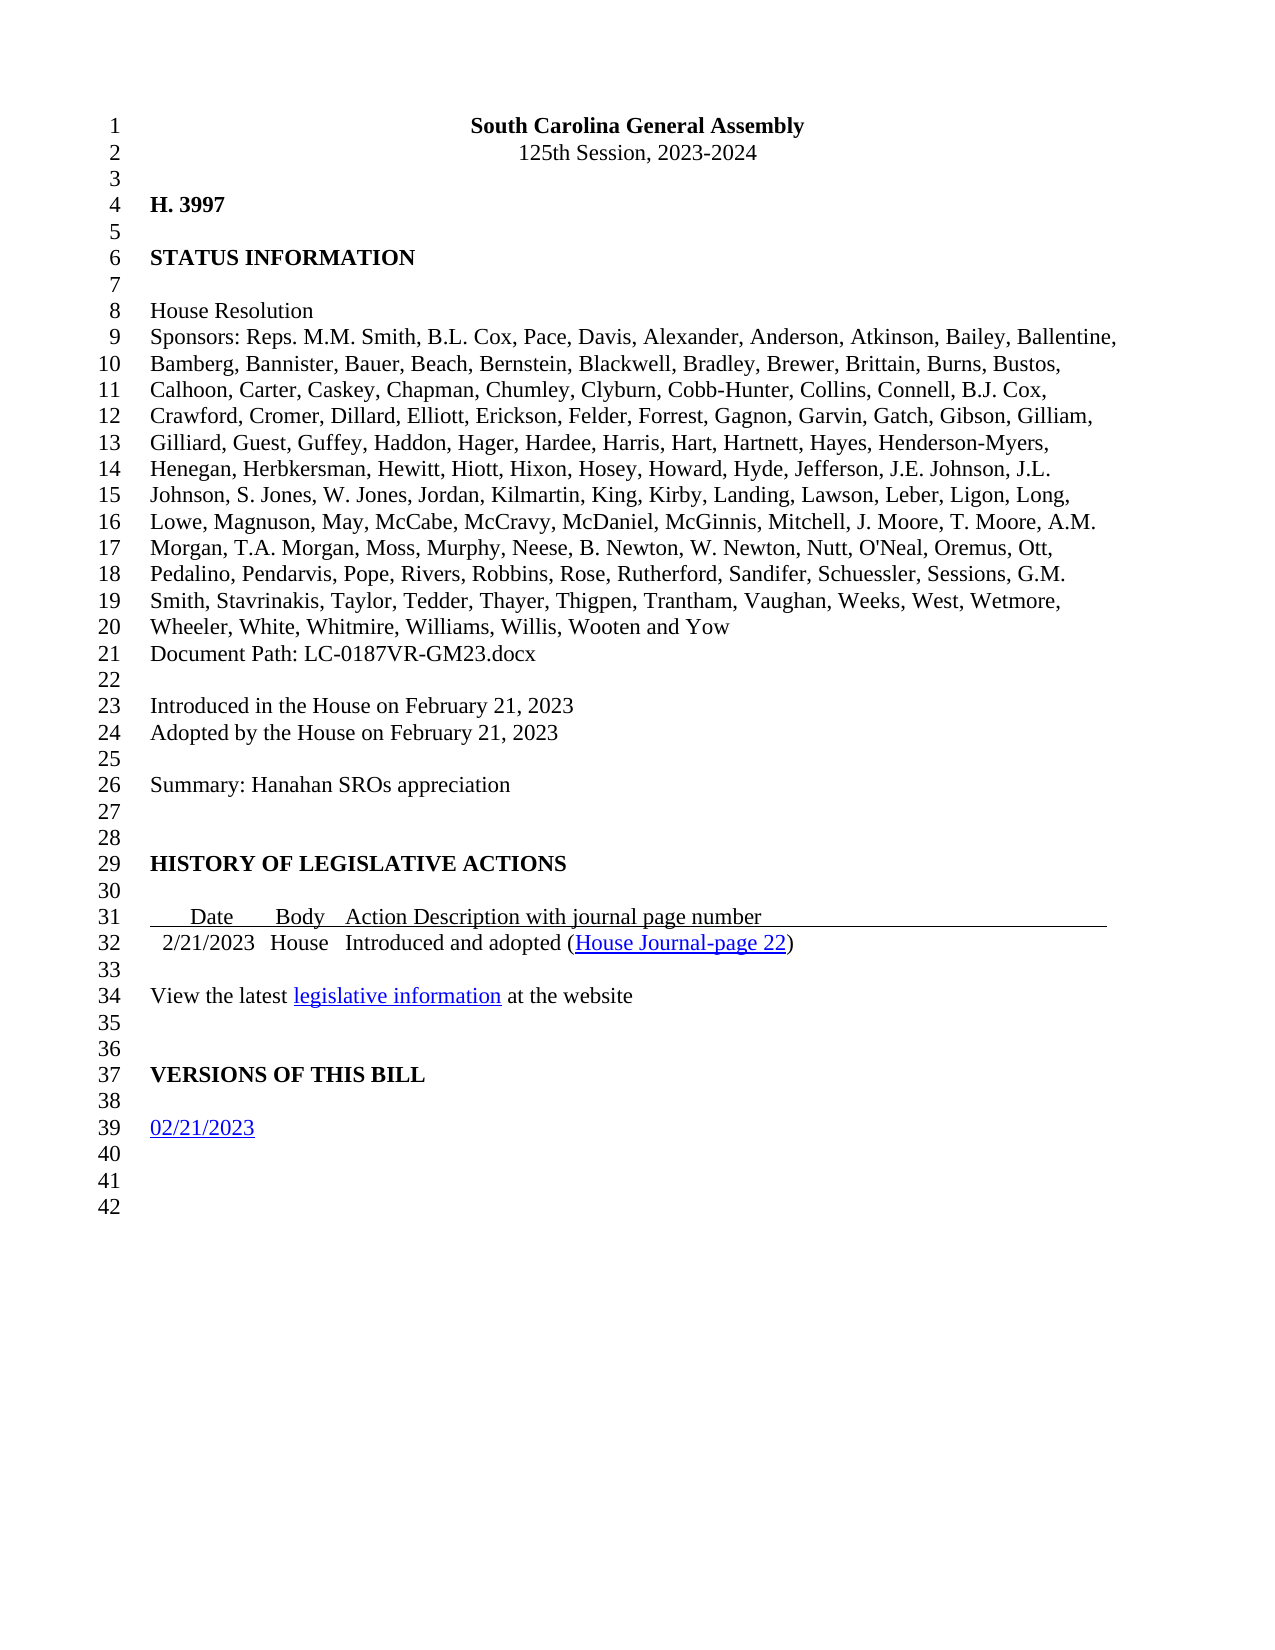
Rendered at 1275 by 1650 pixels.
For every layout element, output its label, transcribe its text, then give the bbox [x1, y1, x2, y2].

text 2/21/2023 House Introduced and adopted (House Journal-page 22) [150, 929, 1125, 956]
text VERSIONS OF THIS BILL [150, 1061, 1125, 1088]
text South Carolina General Assembly [150, 112, 1125, 139]
text Summary: Hanahan SROs appreciation [150, 771, 1125, 798]
text View the latest legislative information at the website [150, 982, 1125, 1008]
text Sponsors: Reps. M.M. Smith, B.L. Cox, Pace, Davis, Alexander, Anderson, Atkinson, Bailey, Ballentine, Bamberg, Bannister, Bauer, Beach, Bernstein, Blackwell, Bradley, Brewer, Brittain, Burns, Bustos, Calhoon, Carter, Caskey, Chapman, Chumley, Clyburn, Cobb-Hunter, Collins, Connell, B.J. Cox, Crawford, Cromer, Dillard, Elliott, Erickson, Felder, Forrest, Gagnon, Garvin, Gatch, Gibson, Gilliam, Gilliard, Guest, Guffey, Haddon, Hager, Hardee, Harris, Hart, Hartnett, Hayes, Henderson-Myers, Henegan, Herbkersman, Hewitt, Hiott, Hixon, Hosey, Howard, Hyde, Jefferson, J.E. Johnson, J.L. Johnson, S. Jones, W. Jones, Jordan, Kilmartin, King, Kirby, Landing, Lawson, Leber, Ligon, Long, Lowe, Magnuson, May, McCabe, McCravy, McDaniel, McGinnis, Mitchell, J. Moore, T. Moore, A.M. Morgan, T.A. Morgan, Moss, Murphy, Neese, B. Newton, W. Newton, Nutt, O'Neal, Oremus, Ott, Pedalino, Pendarvis, Pope, Rivers, Robbins, Rose, Rutherford, Sandifer, Schuessler, Sessions, G.M. Smith, Stavrinakis, Taylor, Tedder, Thayer, Thigpen, Trantham, Vaughan, Weeks, West, Wetmore, Wheeler, White, Whitmire, Williams, Willis, Wooten and Yow [150, 323, 1125, 639]
text H. 3997 [150, 192, 1125, 218]
text Introduced in the House on February 21, 2023 [150, 692, 1125, 719]
text Document Path: LC-0187VR-GM23.docx [150, 639, 1125, 666]
text STATUS INFORMATION [150, 244, 1125, 271]
text Adopted by the House on February 21, 2023 [150, 719, 1125, 745]
text HISTORY OF LEGISLATIVE ACTIONS [150, 850, 1125, 877]
text Date Body Action Description with journal page number [150, 903, 1125, 929]
text House Resolution [150, 297, 1125, 323]
text 02/21/2023 [150, 1114, 1125, 1140]
text 125th Session, 2023-2024 [150, 139, 1125, 165]
